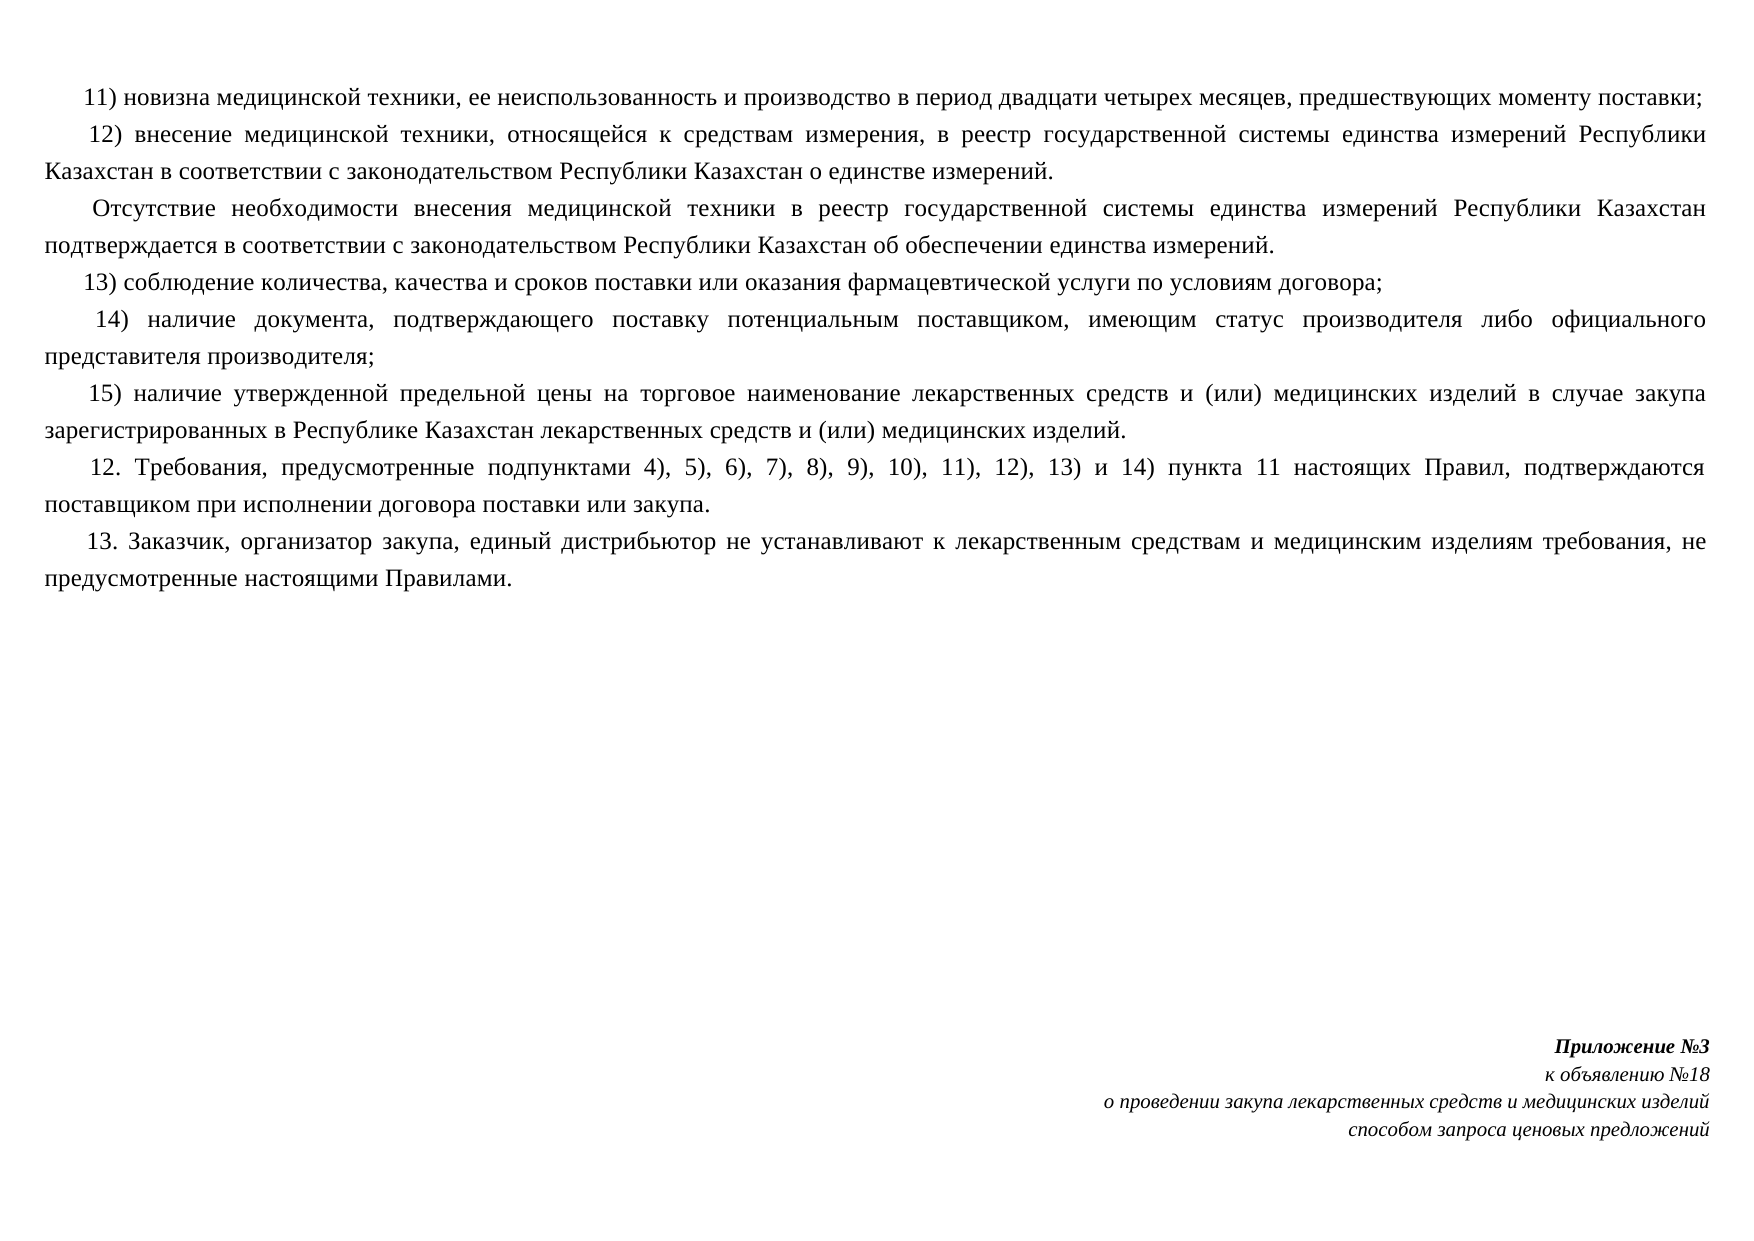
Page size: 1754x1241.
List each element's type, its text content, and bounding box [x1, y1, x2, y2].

text 13) соблюдение количества, качества и сроков поставки или оказания фармацевтической услуги по условиям договора; [44, 259, 1710, 296]
text о проведении закупа лекарственных средств и медицинских изделий [708, 1089, 1710, 1113]
text 11) новизна медицинской техники, ее неиспользованность и производство в период двадцати четырех месяцев, предшествующих моменту поставки; [44, 74, 1710, 111]
text Отсутствие необходимости внесения медицинской техники в реестр государственной системы единства измерений Республики Казахстан подтверждается в соответствии с законодательством Республики Казахстан об обеспечении единства измерений. [44, 185, 1710, 259]
text 12) внесение медицинской техники, относящейся к средствам измерения, в реестр государственной системы единства измерений Республики Казахстан в соответствии с законодательством Республики Казахстан о единстве измерений. [44, 111, 1710, 185]
text 12. Требования, предусмотренные подпунктами 4), 5), 6), 7), 8), 9), 10), 11), 12), 13) и 14) пункта 11 настоящих Правил, подтверждаются поставщиком при исполнении договора поставки или закупа. [44, 444, 1710, 518]
text 13. Заказчик, организатор закупа, единый дистрибьютор не устанавливают к лекарственным средствам и медицинским изделиям требования, не предусмотренные настоящими Правилами. [44, 518, 1710, 592]
text к объявлению №18 [708, 1062, 1710, 1086]
text Приложение №3 [89, 1034, 1710, 1058]
text 15) наличие утвержденной предельной цены на торговое наименование лекарственных средств и (или) медицинских изделий в случае закупа зарегистрированных в Республике Казахстан лекарственных средств и (или) медицинских изделий. [44, 370, 1710, 444]
text 14) наличие документа, подтверждающего поставку потенциальным поставщиком, имеющим статус производителя либо официального представителя производителя; [44, 296, 1710, 370]
text способом запроса ценовых предложений [708, 1117, 1710, 1141]
